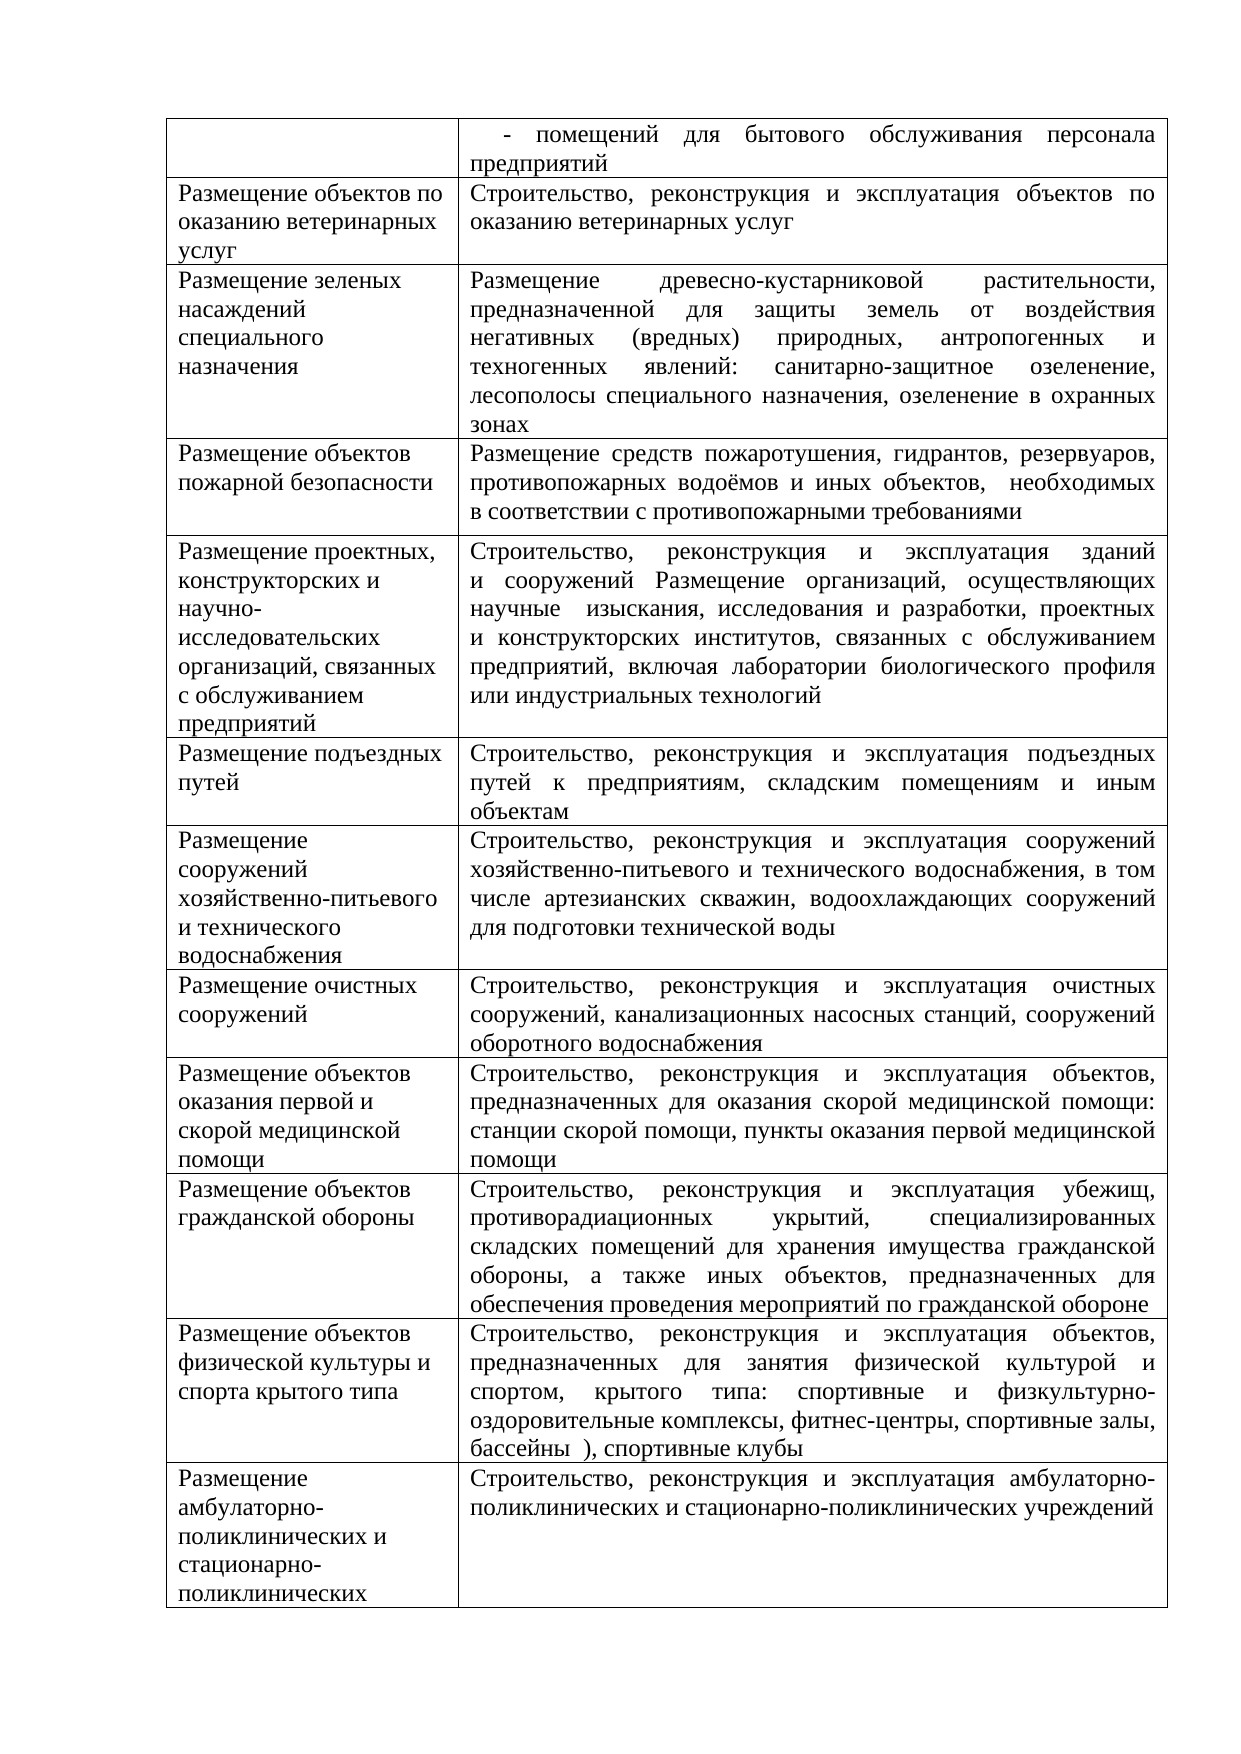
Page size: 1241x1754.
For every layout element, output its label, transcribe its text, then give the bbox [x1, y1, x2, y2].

table_cell Размещение проектных, конструкторских и научно-исследовательских организаций, связанных с обслуживанием предприятий [167, 536, 458, 737]
table_cell Размещение зеленых насаждений специального назначения [167, 265, 458, 437]
table_cell Размещение объектов оказания первой и скорой медицинской помощи [167, 1058, 458, 1173]
table_cell Строительство, реконструкция и эксплуатация сооружений хозяйственно-питьевого и технического водоснабжения, в том числе артезианских скважин, водоохлаждающих сооружений для подготовки технической воды [459, 826, 1167, 969]
table_cell Строительство, реконструкция и эксплуатация объектов, предназначенных для занятия физической культурой и спортом, крытого типа: спортивные и физкультурно-оздоровительные комплексы, фитнес-центры, спортивные залы, бассейны ), спортивные клубы [459, 1319, 1167, 1462]
table_cell Размещение объектов гражданской обороны [167, 1174, 458, 1317]
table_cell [459, 119, 1167, 177]
table_cell Размещение объектов пожарной безопасности [167, 439, 458, 535]
table_cell Строительство, реконструкция и эксплуатация подъездных путей к предприятиям, складским помещениям и иным объектам [459, 738, 1167, 824]
table_cell Строительство, реконструкция и эксплуатация объектов, предназначенных для оказания скорой медицинской помощи: станции скорой помощи, пункты оказания первой медицинской помощи [459, 1058, 1167, 1173]
table_cell Строительство, реконструкция и эксплуатация зданий и сооружений Размещение организаций, осуществляющих научные изыскания, исследования и разработки, проектных и конструкторских институтов, связанных с обслуживанием предприятий, включая лаборатории биологического профиля или индустриальных технологий [459, 536, 1167, 737]
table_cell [167, 119, 458, 177]
table_cell Размещение объектов по оказанию ветеринарных услуг [167, 178, 458, 264]
table_cell Размещение древесно-кустарниковой растительности, предназначенной для защиты земель от воздействия негативных (вредных) природных, антропогенных и техногенных явлений: санитарно-защитное озеленение, лесополосы специального назначения, озеленение в охранных зонах [459, 265, 1167, 437]
table_cell Размещение сооружений хозяйственно-питьевого и технического водоснабжения [167, 826, 458, 969]
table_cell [167, 1463, 458, 1607]
table_cell Размещение объектов физической культуры и спорта крытого типа [167, 1319, 458, 1462]
table_cell Строительство, реконструкция и эксплуатация очистных сооружений, канализационных насосных станций, сооружений оборотного водоснабжения [459, 970, 1167, 1057]
table_cell Строительство, реконструкция и эксплуатация объектов по оказанию ветеринарных услуг [459, 178, 1167, 264]
table_cell Размещение очистных сооружений [167, 970, 458, 1057]
table_cell Размещение средств пожаротушения, гидрантов, резервуаров, противопожарных водоёмов и иных объектов, необходимых в соответствии с противопожарными требованиями [459, 439, 1167, 535]
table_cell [459, 1463, 1167, 1607]
table_cell Строительство, реконструкция и эксплуатация убежищ, противорадиационных укрытий, специализированных складских помещений для хранения имущества гражданской обороны, а также иных объектов, предназначенных для обеспечения проведения мероприятий по гражданской обороне [459, 1174, 1167, 1317]
table_cell Размещение подъездных путей [167, 738, 458, 824]
